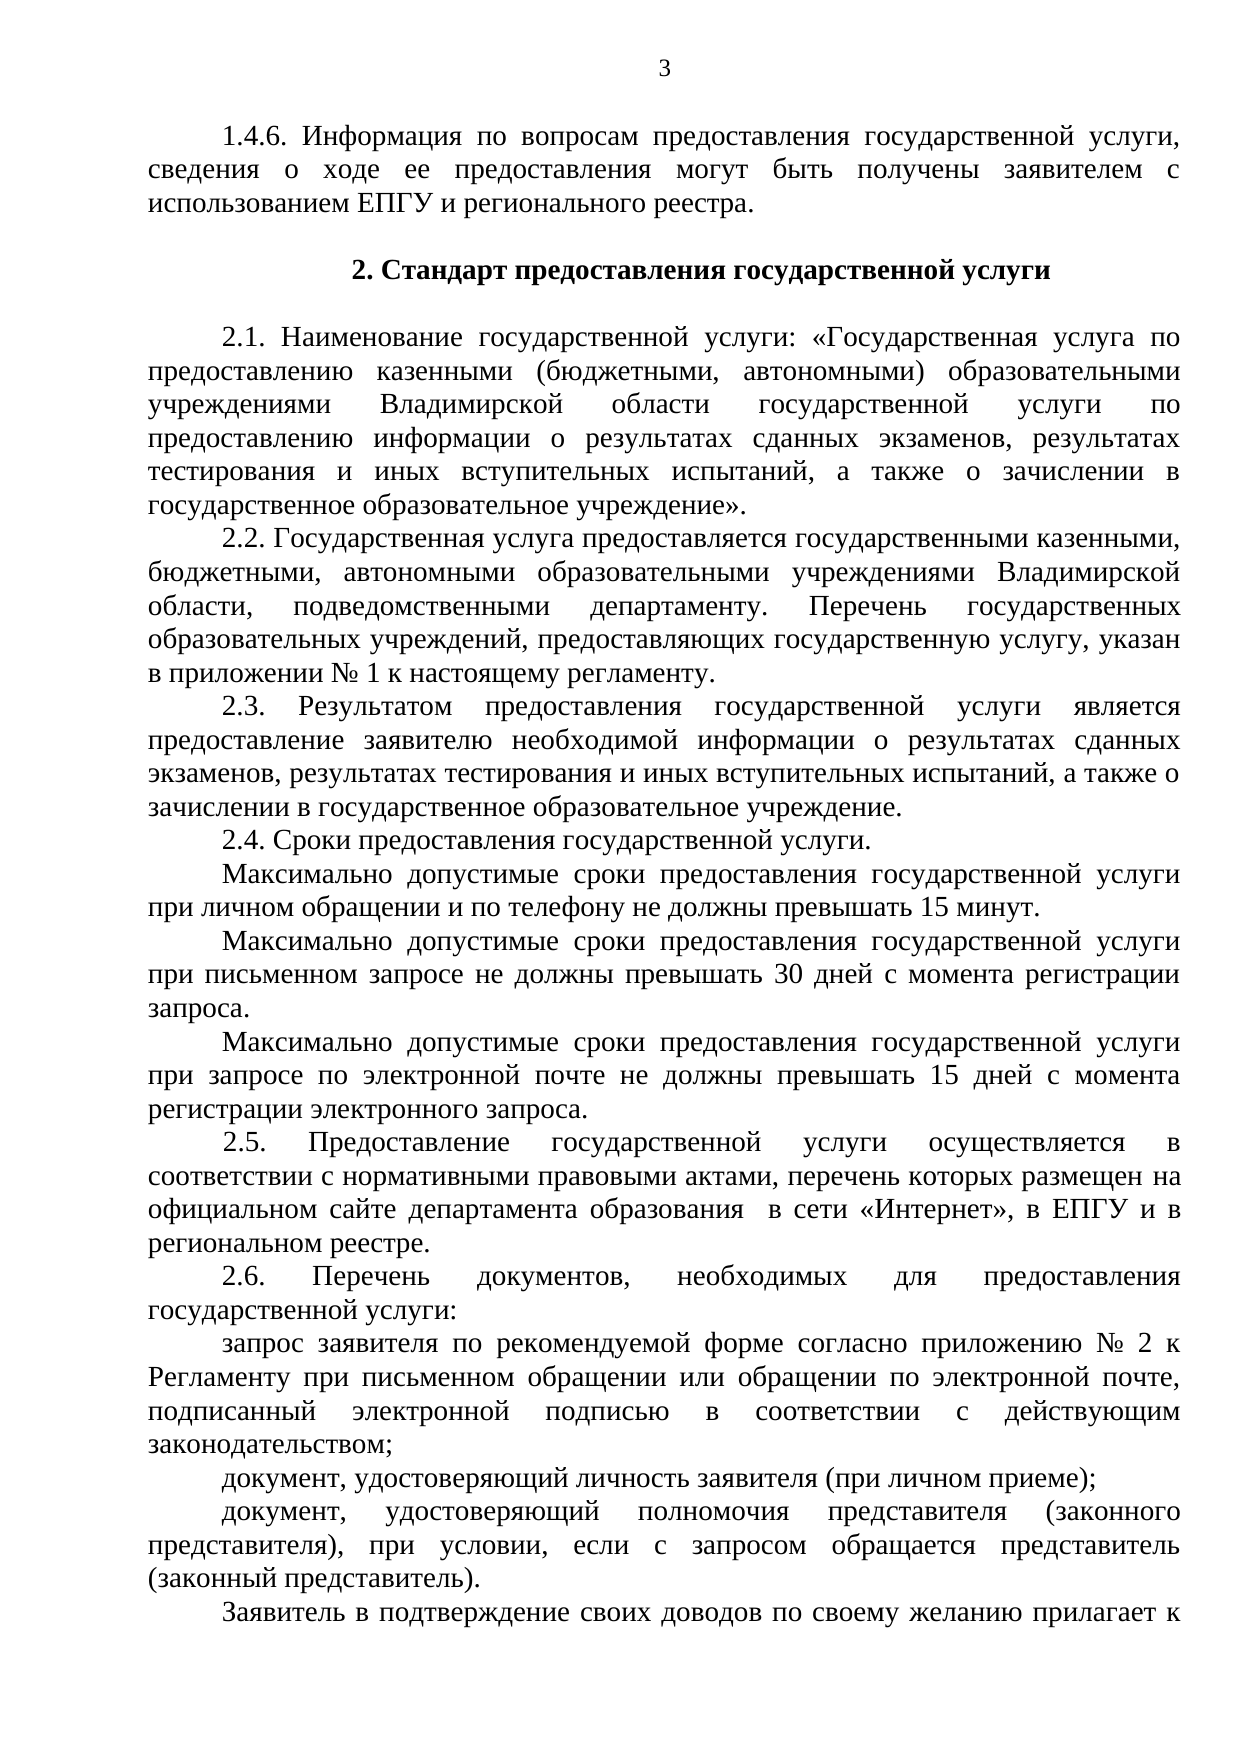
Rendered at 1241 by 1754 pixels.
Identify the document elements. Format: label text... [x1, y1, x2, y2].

text 2.1. Наименование государственной услуги: «Государственная услуга по предоставлению казенными (бюджетными, автономными) образовательными учреждениями Владимирской области государственной услуги по предоставлению информации о результатах сданных экзаменов, результатах тестирования и иных вступительных испытаний, а также о зачислении в государственное образовательное учреждение». [148, 319, 1181, 521]
text 2.6. Перечень документов, необходимых для предоставления государственной услуги: [148, 1258, 1181, 1326]
text Максимально допустимые сроки предоставления государственной услуги при личном обращении и по телефону не должны превышать 15 минут. [148, 856, 1181, 923]
text документ, удостоверяющий личность заявителя (при личном приеме); [148, 1460, 1181, 1493]
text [148, 1594, 1181, 1627]
text Максимально допустимые сроки предоставления государственной услуги при запросе по электронной почте не должны превышать 15 дней с момента регистрации электронного запроса. [148, 1024, 1181, 1124]
text запрос заявителя по рекомендуемой форме согласно приложению № 2 к Регламенту при письменном обращении или обращении по электронной почте, подписанный электронной подписью в соответствии с действующим законодательством; [148, 1326, 1181, 1460]
text 1.4.6. Информация по вопросам предоставления государственной услуги, сведения о ходе ее предоставления могут быть получены заявителем с использованием ЕПГУ и регионального реестра. [148, 118, 1181, 219]
text 2.5. Предоставление государственной услуги осуществляется в соответствии с нормативными правовыми актами, перечень которых размещен на официальном сайте департамента образования в сети «Интернет», в ЕПГУ и в региональном реестре. [148, 1124, 1181, 1258]
text 2.3. Результатом предоставления государственной услуги является предоставление заявителю необходимой информации о результатах сданных экзаменов, результатах тестирования и иных вступительных испытаний, а также о зачислении в государственное образовательное учреждение. [148, 688, 1181, 822]
text Максимально допустимые сроки предоставления государственной услуги при письменном запросе не должны превышать 30 дней с момента регистрации запроса. [148, 923, 1181, 1024]
text 2. Стандарт предоставления государственной услуги [148, 252, 1181, 286]
text документ, удостоверяющий полномочия представителя (законного представителя), при условии, если с запросом обращается представитель (законный представитель). [148, 1493, 1181, 1594]
text 2.2. Государственная услуга предоставляется государственными казенными, бюджетными, автономными образовательными учреждениями Владимирской области, подведомственными департаменту. Перечень государственных образовательных учреждений, предоставляющих государственную услугу, указан в приложении № 1 к настоящему регламенту. [148, 521, 1181, 688]
text 2.4. Сроки предоставления государственной услуги. [148, 822, 1181, 856]
